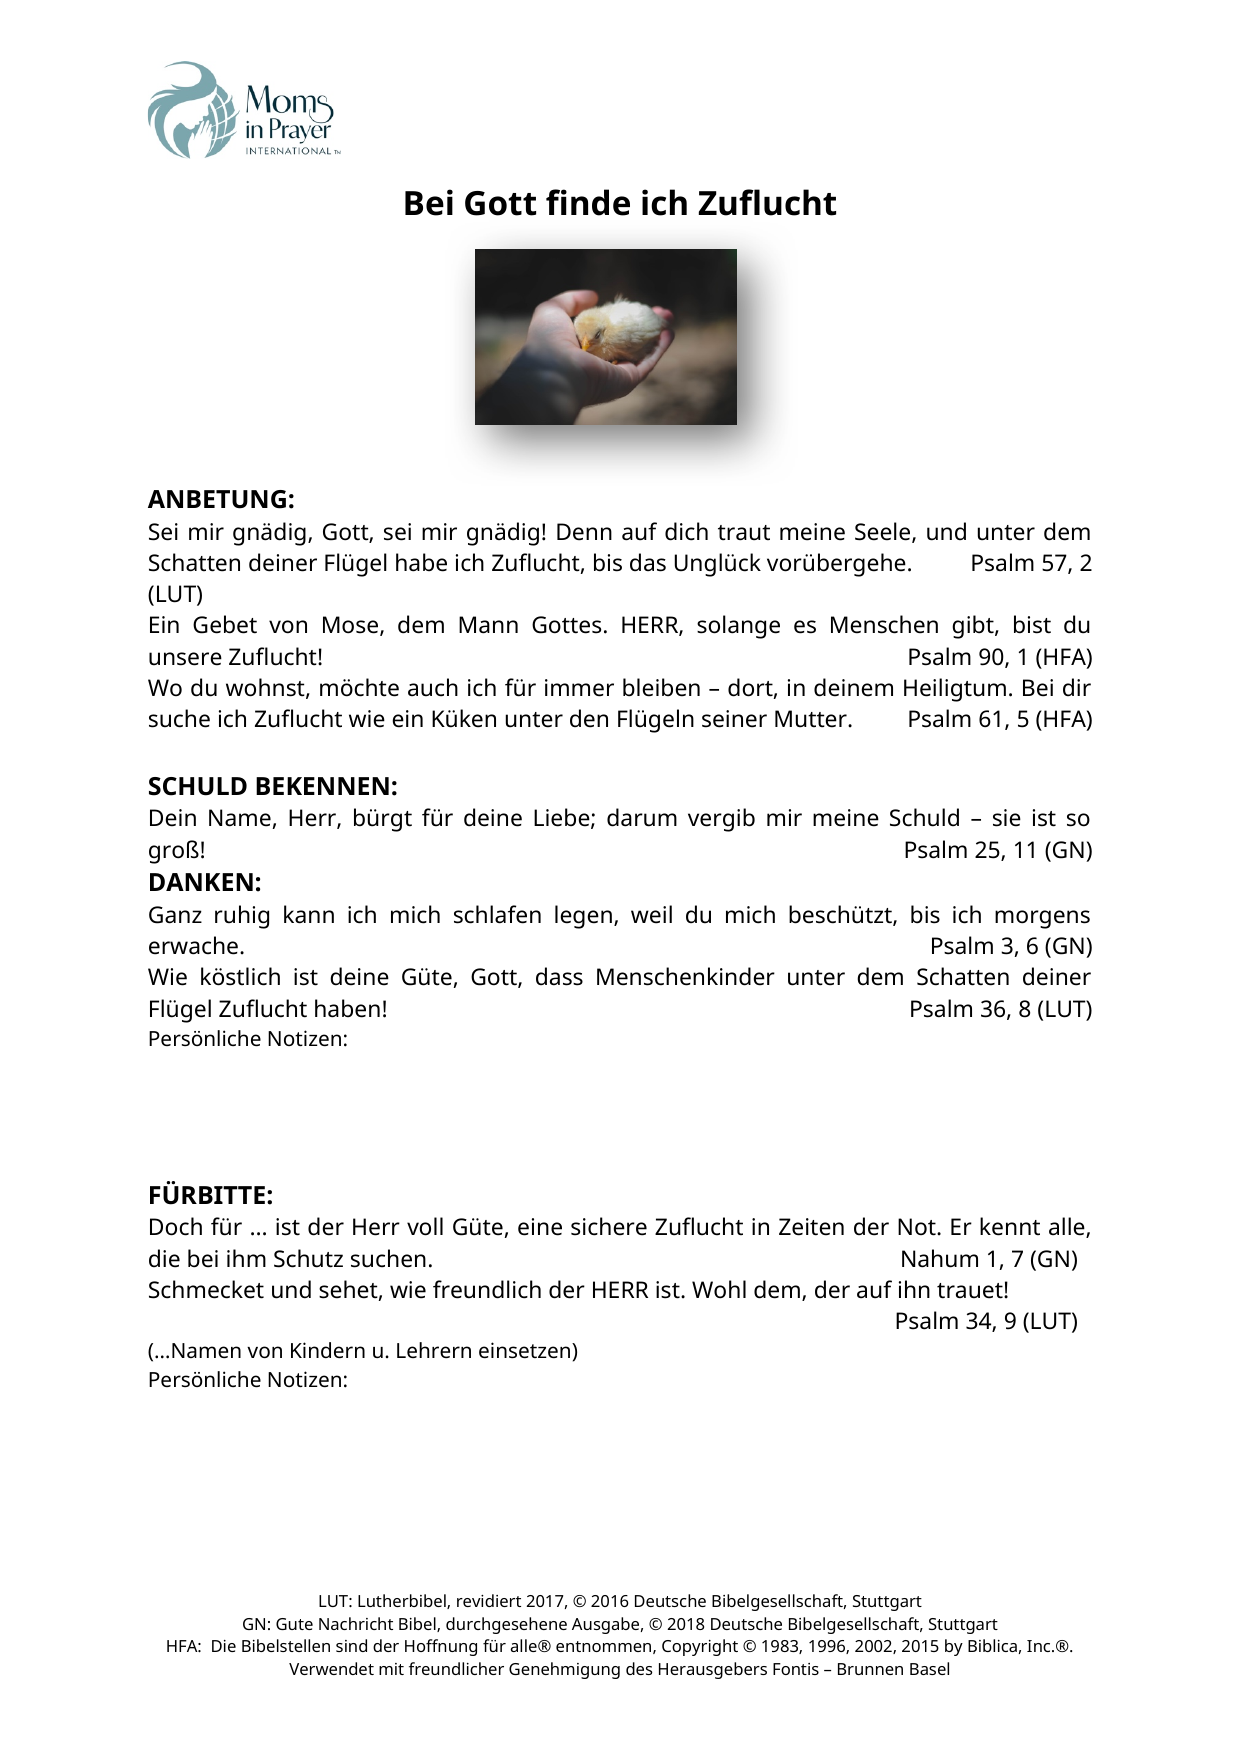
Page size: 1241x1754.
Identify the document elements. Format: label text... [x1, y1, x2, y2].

text Sei mir gnädig, Gott, sei mir gnädig! Denn auf dich traut meine Seele, und unter dem Schatten deiner Flügel habe ich Zuflucht, bis das Unglück vorübergehe. Psalm 57, 2 (LUT) [148, 515, 1093, 609]
text Ein Gebet von Mose, dem Mann Gottes. HERR, solange es Menschen gibt, bist du unsere Zuflucht! Psalm 90, 1 (HFA) [148, 609, 1093, 672]
text Doch für … ist der Herr voll Güte, eine sichere Zuflucht in Zeiten der Not. Er kennt alle, die bei ihm Schutz suchen. Nahum 1, 7 (GN) [148, 1211, 1093, 1274]
text Dein Name, Herr, bürgt für deine Liebe; darum vergib mir meine Schuld – sie ist so groß! Psalm 25, 11 (GN) [148, 802, 1093, 865]
text DANKEN: [148, 865, 1093, 899]
text Persönliche Notizen: [148, 1365, 1093, 1393]
text Ganz ruhig kann ich mich schlafen legen, weil du mich beschützt, bis ich morgens erwache. Psalm 3, 6 (GN) [148, 899, 1093, 961]
text Psalm 34, 9 (LUT) [148, 1305, 1093, 1336]
picture [475, 249, 737, 425]
text FÜRBITTE: [148, 1177, 1093, 1211]
picture [147, 61, 341, 159]
text (…Namen von Kindern u. Lehrern einsetzen) [148, 1336, 1093, 1365]
text Schmecket und sehet, wie freundlich der HERR ist. Wohl dem, der auf ihn trauet! [148, 1274, 1093, 1305]
text ANBETUNG: [148, 481, 1093, 515]
text SCHULD BEKENNEN: [148, 768, 1093, 802]
text Persönliche Notizen: [148, 1024, 1093, 1052]
text Wo du wohnst, möchte auch ich für immer bleiben – dort, in deinem Heiligtum. Bei dir suche ich Zuflucht wie ein Küken unter den Flügeln seiner Mutter. Psalm 61, 5 (HFA) [148, 672, 1093, 734]
text Bei Gott finde ich Zuflucht [148, 179, 1093, 225]
text Wie köstlich ist deine Güte, Gott, dass Menschenkinder unter dem Schatten deiner Flügel Zuflucht haben! Psalm 36, 8 (LUT) [148, 961, 1093, 1024]
